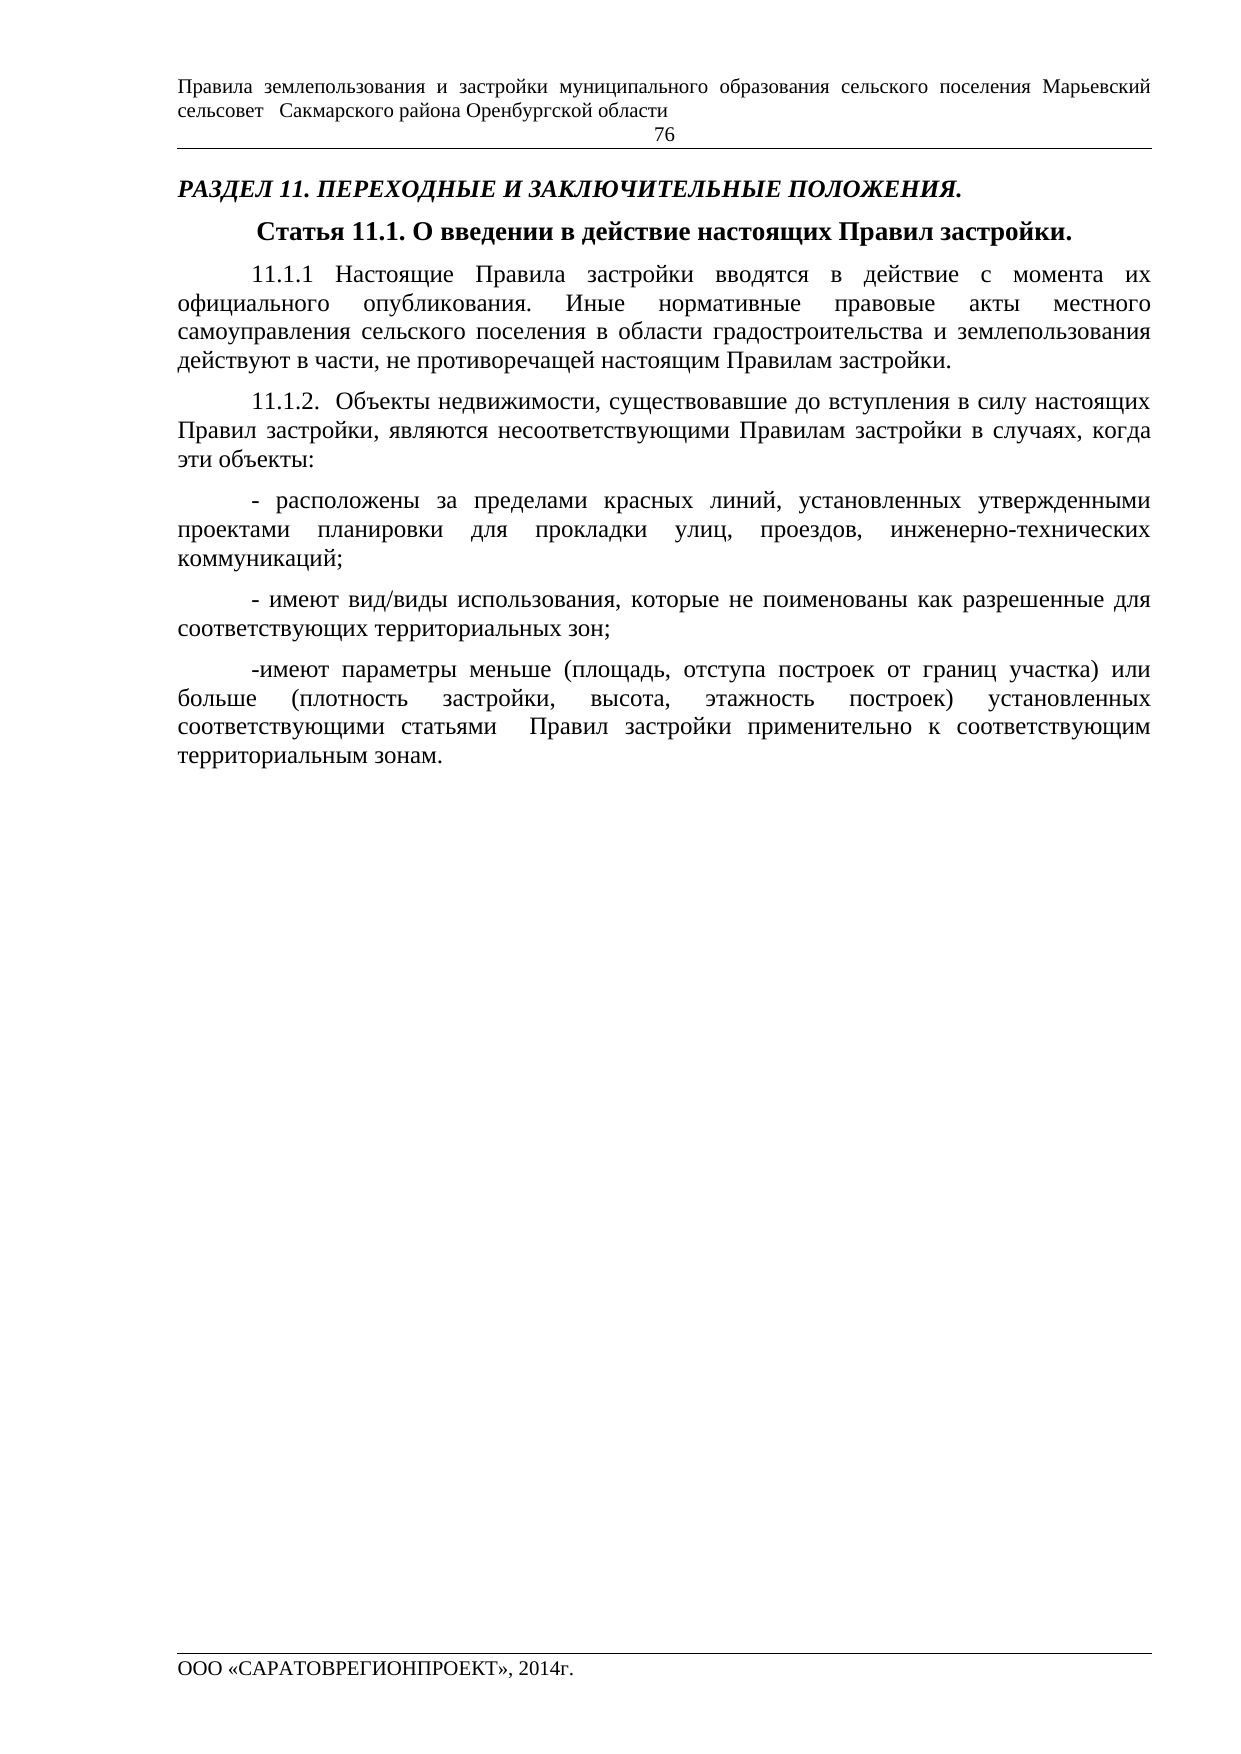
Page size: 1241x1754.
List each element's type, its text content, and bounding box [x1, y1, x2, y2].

text - имеют вид/виды использования, которые не поименованы как разрешенные для соответствующих территориальных зон; [177, 584, 1152, 641]
text РАЗДЕЛ 11. ПЕРЕХОДНЫЕ И ЗАКЛЮЧИТЕЛЬНЫЕ ПОЛОЖЕНИЯ. [177, 174, 1152, 203]
text 11.1.1 Настоящие Правила застройки вводятся в действие с момента их официального опубликования. Иные нормативные правовые акты местного самоуправления сельского поселения в области градостроительства и землепользования действуют в части, не противоречащей настоящим Правилам застройки. [177, 259, 1152, 374]
text - расположены за пределами красных линий, установленных утвержденными проектами планировки для прокладки улиц, проездов, инженерно-технических коммуникаций; [177, 485, 1152, 571]
text 11.1.2. Объекты недвижимости, существовавшие до вступления в силу настоящих Правил застройки, являются несоответствующими Правилам застройки в случаях, когда эти объекты: [177, 386, 1152, 473]
text Статья 11.1. О введении в действие настоящих Правил застройки. [177, 215, 1152, 246]
text -имеют параметры меньше (площадь, отступа построек от границ участка) или больше (плотность застройки, высота, этажность построек) установленных соответствующими статьями Правил застройки применительно к соответствующим территориальным зонам. [177, 654, 1152, 769]
